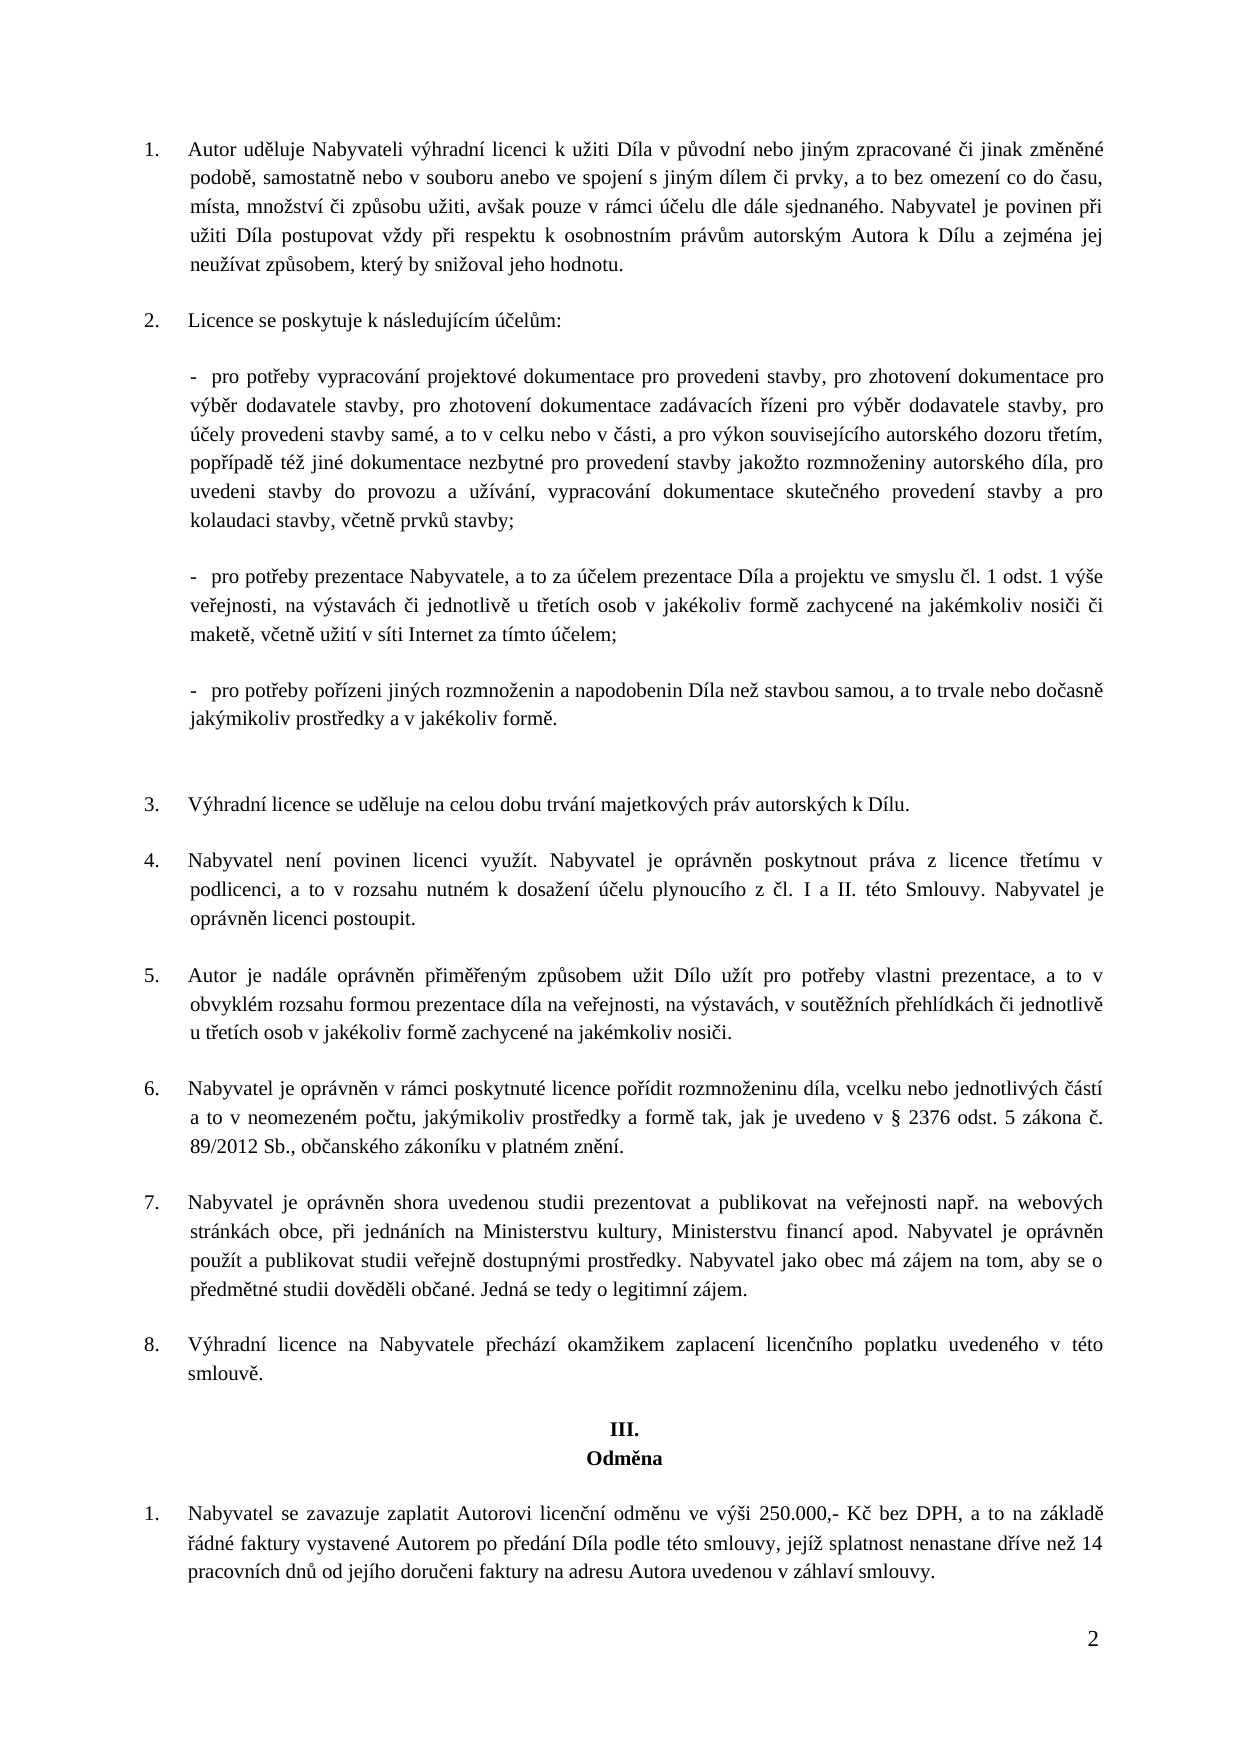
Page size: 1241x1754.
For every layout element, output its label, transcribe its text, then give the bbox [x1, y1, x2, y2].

list Nabyvatel není povinen licenci využít. Nabyvatel je oprávněn poskytnout práva z licence třetímu v podlicenci, a to v rozsahu nutném k dosažení účelu plynoucího z čl. I a II. této Smlouvy. Nabyvatel je oprávněn licenci postoupit. [144, 848, 1104, 930]
text III. [144, 1417, 1104, 1441]
list pro potřeby vypracování projektové dokumentace pro provedeni stavby, pro zhotovení dokumentace pro výběr dodavatele stavby, pro zhotovení dokumentace zadávacích řízeni pro výběr dodavatele stavby, pro účely provedeni stavby samé, a to v celku nebo v části, a pro výkon souvisejícího autorského dozoru třetím, popřípadě též jiné dokumentace nezbytné pro provedení stavby jakožto rozmnoženiny autorského díla, pro uvedeni stavby do provozu a užívání, vypracování dokumentace skutečného provedení stavby a pro kolaudaci stavby, včetně prvků stavby; [190, 364, 1104, 532]
text Odměna [144, 1445, 1104, 1469]
list pro potřeby pořízeni jiných rozmnoženin a napodobenin Díla než stavbou samou, a to trvale nebo dočasně jakýmikoliv prostředky a v jakékoliv formě. [190, 678, 1104, 730]
list pro potřeby prezentace Nabyvatele, a to za účelem prezentace Díla a projektu ve smyslu čl. 1 odst. 1 výše veřejnosti, na výstavách či jednotlivě u třetích osob v jakékoliv formě zachycené na jakémkoliv nosiči či maketě, včetně užití v síti Internet za tímto účelem; [190, 564, 1104, 646]
list Autor je nadále oprávněn přiměřeným způsobem užit Dílo užít pro potřeby vlastni prezentace, a to v obvyklém rozsahu formou prezentace díla na veřejnosti, na výstavách, v soutěžních přehlídkách či jednotlivě u třetích osob v jakékoliv formě zachycené na jakémkoliv nosiči. [144, 963, 1104, 1044]
list Nabyvatel je oprávněn shora uvedenou studii prezentovat a publikovat na veřejnosti např. na webových stránkách obce, při jednáních na Ministerstvu kultury, Ministerstvu financí apod. Nabyvatel je oprávněn použít a publikovat studii veřejně dostupnými prostředky. Nabyvatel jako obec má zájem na tom, aby se o předmětné studii dověděli občané. Jedná se tedy o legitimní zájem. [144, 1190, 1104, 1301]
list Výhradní licence se uděluje na celou dobu trvání majetkových práv autorských k Dílu. [144, 792, 1104, 816]
list Licence se poskytuje k následujícím účelům: [144, 308, 1104, 332]
list Výhradní licence na Nabyvatele přechází okamžikem zaplacení licenčního poplatku uvedeného v této smlouvě. [144, 1332, 1104, 1385]
list Autor uděluje Nabyvateli výhradní licenci k užiti Díla v původní nebo jiným zpracované či jinak změněné podobě, samostatně nebo v souboru anebo ve spojení s jiným dílem či prvky, a to bez omezení co do času, místa, množství či způsobu užiti, avšak pouze v rámci účelu dle dále sjednaného. Nabyvatel je povinen při užiti Díla postupovat vždy při respektu k osobnostním právům autorským Autora k Dílu a zejména jej neužívat způsobem, který by snižoval jeho hodnotu. [144, 136, 1104, 276]
list Nabyvatel je oprávněn v rámci poskytnuté licence pořídit rozmnoženinu díla, vcelku nebo jednotlivých částí a to v neomezeném počtu, jakýmikoliv prostředky a formě tak, jak je uvedeno v § 2376 odst. 5 zákona č. 89/2012 Sb., občanského zákoníku v platném znění. [144, 1076, 1104, 1158]
list Nabyvatel se zavazuje zaplatit Autorovi licenční odměnu ve výši 250.000,- Kč bez DPH, a to na základě řádné faktury vystavené Autorem po předání Díla podle této smlouvy, jejíž splatnost nenastane dříve než 14 pracovních dnů od jejího doručeni faktury na adresu Autora uvedenou v záhlaví smlouvy. [144, 1501, 1104, 1583]
